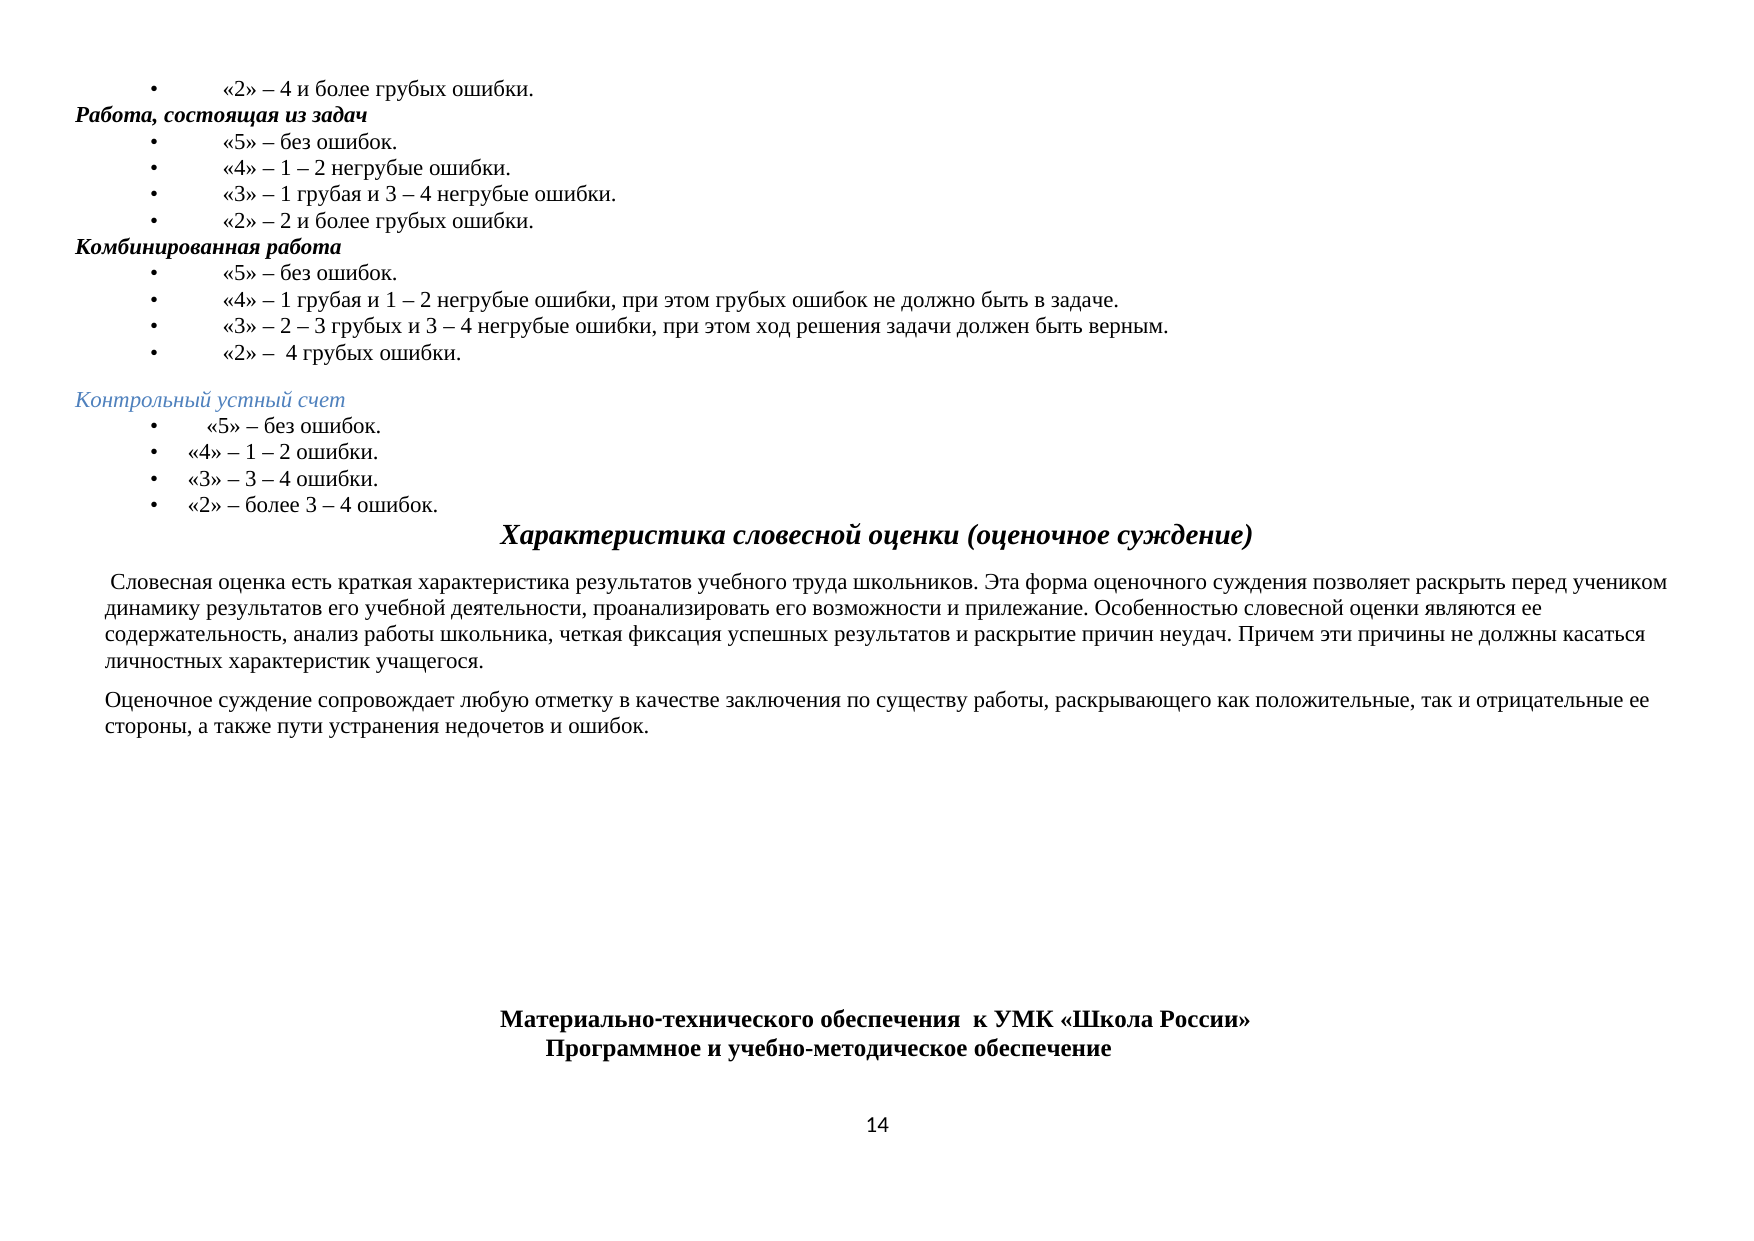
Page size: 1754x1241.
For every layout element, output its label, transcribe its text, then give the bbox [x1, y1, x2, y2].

text Характеристика словесной оценки (оценочное суждение) [75, 517, 1679, 551]
text Работа, состоящая из задач [75, 101, 1679, 128]
list «2» – 4 грубых ошибки. [75, 338, 1679, 365]
list «3» – 2 – 3 грубых и 3 – 4 негрубые ошибки, при этом ход решения задачи должен быть верным. [75, 312, 1679, 338]
subtitle Контрольный устный счет [75, 386, 1679, 412]
list «2» – более 3 – 4 ошибок. [75, 491, 1679, 517]
list «3» – 3 – 4 ошибки. [75, 465, 1679, 491]
list «4» – 1 – 2 ошибки. [75, 438, 1679, 465]
text Оценочное суждение сопровождает любую отметку в качестве заключения по существу работы, раскрывающего как положительные, так и отрицательные ее стороны, а также пути устранения недочетов и ошибок. [104, 686, 1679, 738]
list «5» – без ошибок. [75, 412, 1679, 438]
list «4» – 1 – 2 негрубые ошибки. [75, 154, 1679, 180]
text Материально-технического обеспечения к УМК «Школа России» [75, 1003, 1679, 1033]
text Программное и учебно-методическое обеспечение [120, 1033, 1679, 1062]
list «4» – 1 грубая и 1 – 2 негрубые ошибки, при этом грубых ошибок не должно быть в задаче. [75, 286, 1679, 312]
list «2» – 4 и более грубых ошибки. [75, 75, 1679, 101]
text Словесная оценка есть краткая характеристика результатов учебного труда школьников. Эта форма оценочного суждения позволяет раскрыть перед учеником динамику результатов его учебной деятельности, проанализировать его возможности и прилежание. Особенностью словесной оценки являются ее содержательность, анализ работы школьника, четкая фиксация успешных результатов и раскрытие причин неудач. Причем эти причины не должны касаться личностных характеристик учащегося. [104, 568, 1679, 673]
list «5» – без ошибок. [75, 128, 1679, 154]
list «3» – 1 грубая и 3 – 4 негрубые ошибки. [75, 180, 1679, 207]
text Комбинированная работа [75, 233, 1679, 259]
list «5» – без ошибок. [75, 259, 1679, 286]
list «2» – 2 и более грубых ошибки. [75, 207, 1679, 233]
